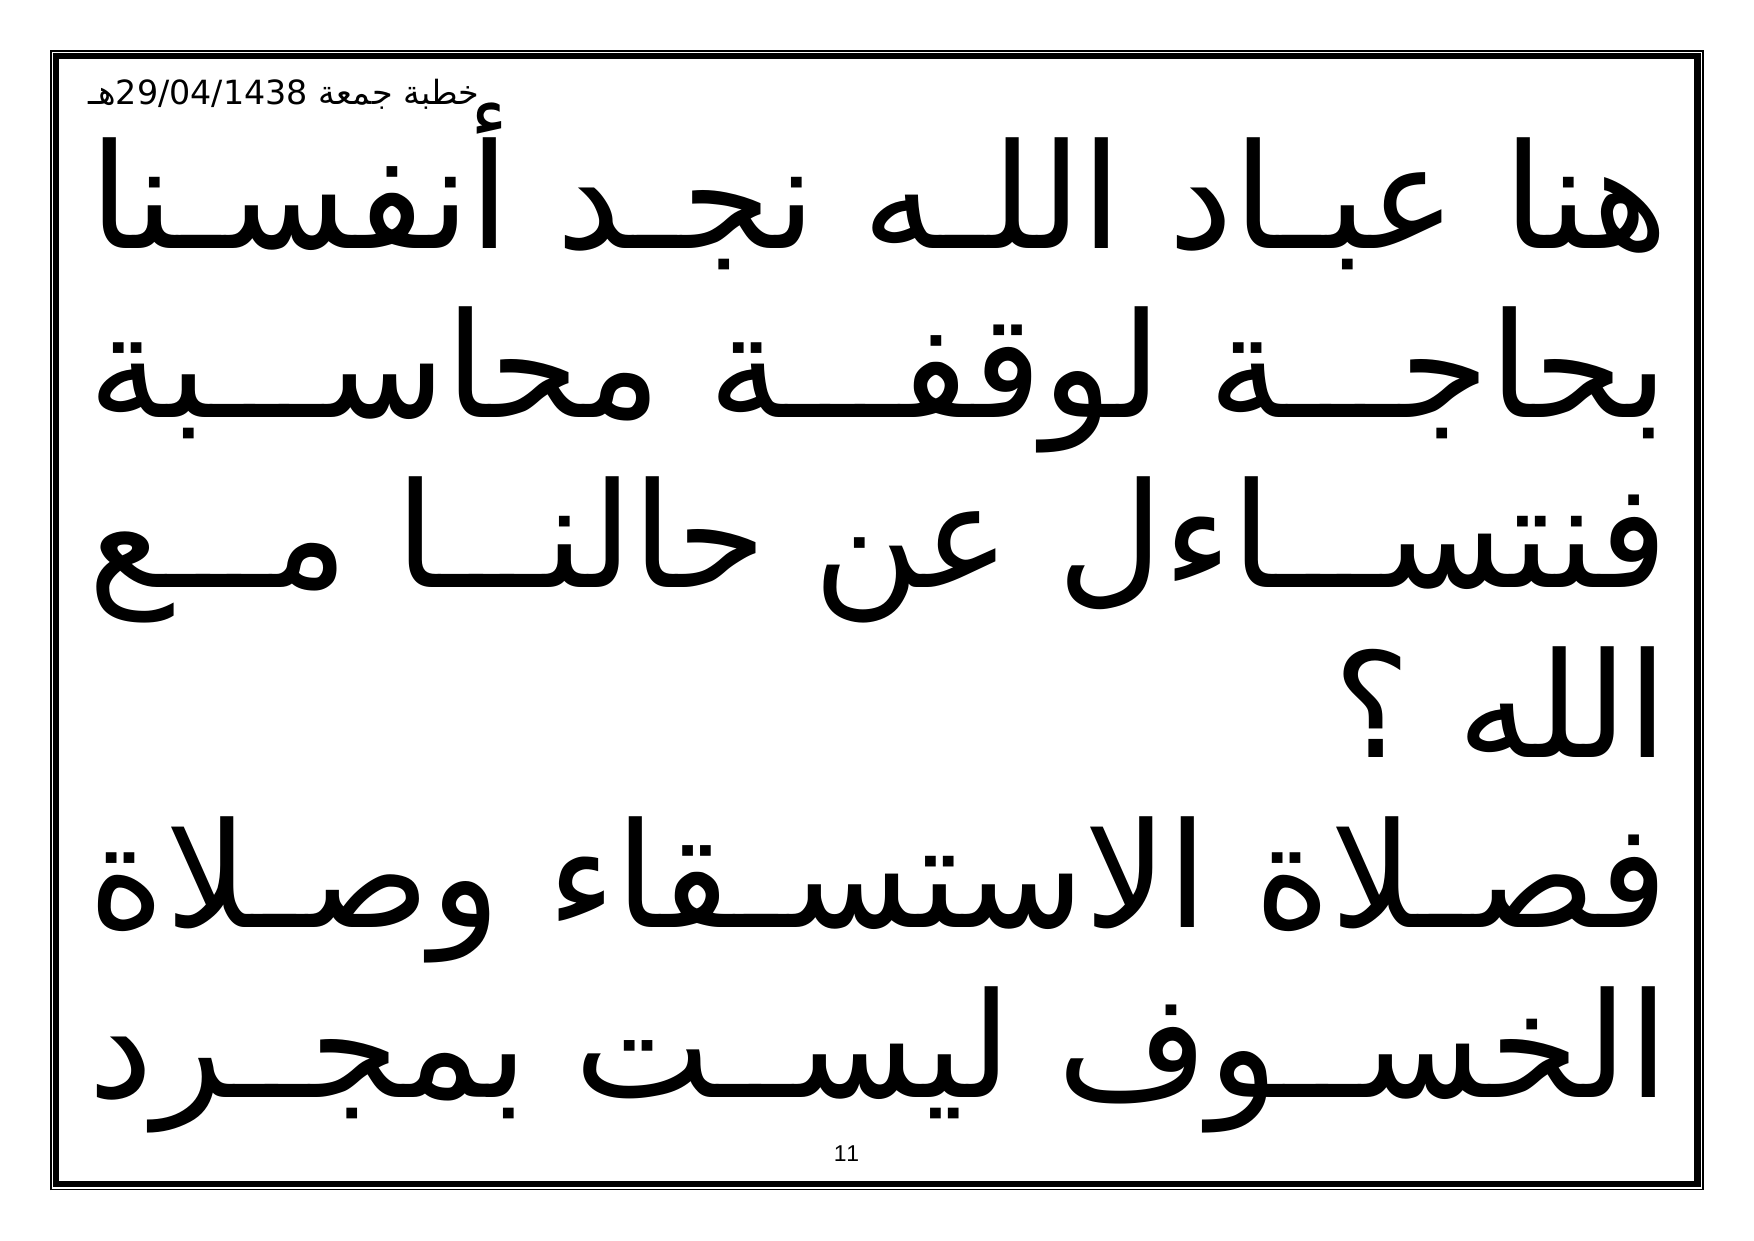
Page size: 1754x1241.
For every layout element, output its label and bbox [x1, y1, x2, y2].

text [89, 113, 1669, 792]
text [89, 792, 1669, 1131]
